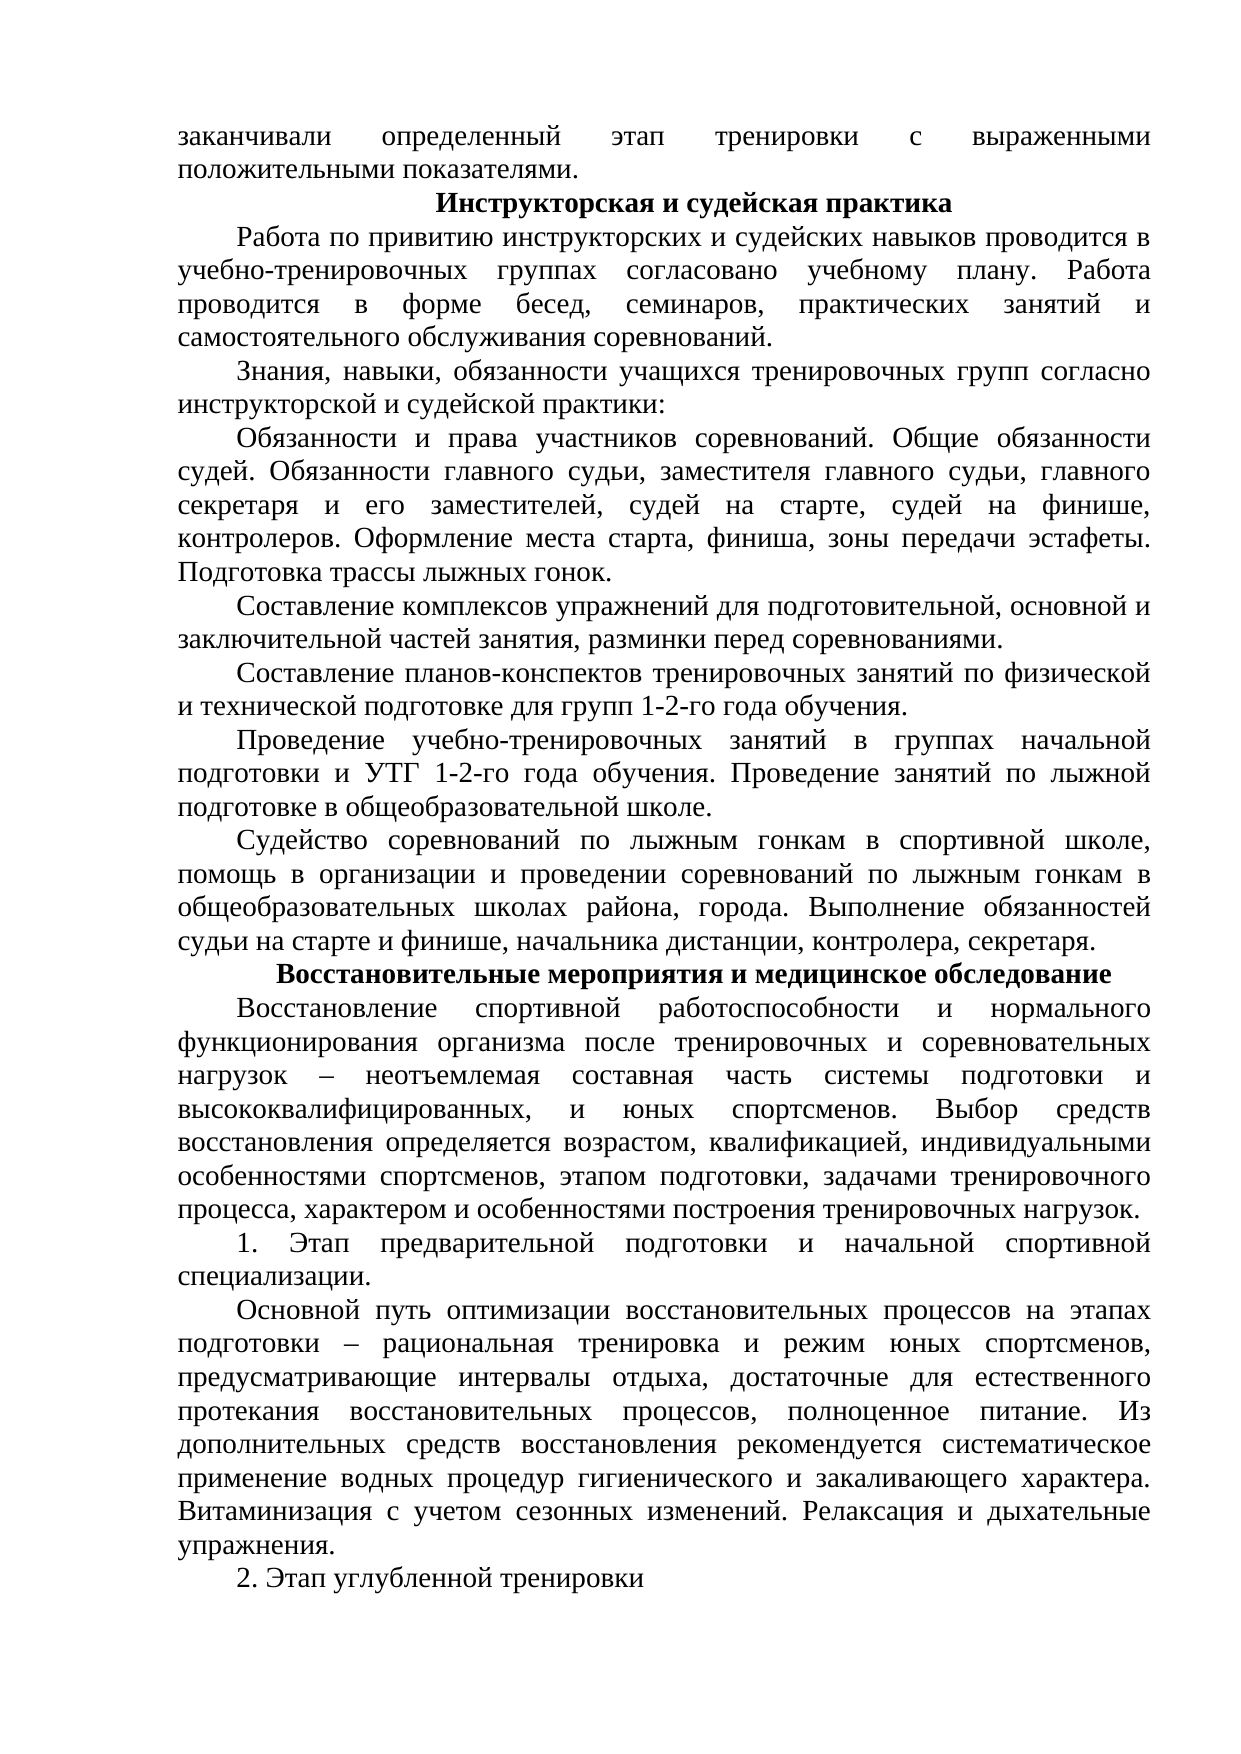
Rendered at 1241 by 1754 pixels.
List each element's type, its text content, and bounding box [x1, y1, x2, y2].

text Составление комплексов упражнений для подготовительной, основной и заключительной частей занятия, разминки перед соревнованиями. [177, 588, 1152, 655]
text Проведение учебно-тренировочных занятий в группах начальной подготовки и УТГ 1-2-го года обучения. Проведение занятий по лыжной подготовке в общеобразовательной школе. [177, 722, 1152, 822]
text Инструкторская и судейская практика [177, 185, 1152, 219]
text 1. Этап предварительной подготовки и начальной спортивной специализации. [177, 1225, 1152, 1292]
text Основной путь оптимизации восстановительных процессов на этапах подготовки – рациональная тренировка и режим юных спортсменов, предусматривающие интервалы отдыха, достаточные для естественного протекания восстановительных процессов, полноценное питание. Из дополнительных средств восстановления рекомендуется систематическое применение водных процедур гигиенического и закаливающего характера. Витаминизация с учетом сезонных изменений. Релаксация и дыхательные упражнения. [177, 1292, 1152, 1560]
text Составление планов-конспектов тренировочных занятий по физической и технической подготовке для групп 1-2-го года обучения. [177, 655, 1152, 722]
text Восстановление спортивной работоспособности и нормального функционирования организма после тренировочных и соревновательных нагрузок – неотъемлемая составная часть системы подготовки и высококвалифицированных, и юных спортсменов. Выбор средств восстановления определяется возрастом, квалификацией, индивидуальными особенностями спортсменов, этапом подготовки, задачами тренировочного процесса, характером и особенностями построения тренировочных нагрузок. [177, 990, 1152, 1225]
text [177, 118, 1152, 185]
text Знания, навыки, обязанности учащихся тренировочных групп согласно инструкторской и судейской практики: [177, 353, 1152, 420]
text Восстановительные мероприятия и медицинское обследование [177, 957, 1152, 990]
text 2. Этап углубленной тренировки [177, 1560, 1152, 1594]
text Работа по привитию инструкторских и судейских навыков проводится в учебно-тренировочных группах согласовано учебному плану. Работа проводится в форме бесед, семинаров, практических занятий и самостоятельного обслуживания соревнований. [177, 219, 1152, 353]
text Судейство соревнований по лыжным гонкам в спортивной школе, помощь в организации и проведении соревнований по лыжным гонкам в общеобразовательных школах района, города. Выполнение обязанностей судьи на старте и финише, начальника дистанции, контролера, секретаря. [177, 822, 1152, 957]
text Обязанности и права участников соревнований. Общие обязанности судей. Обязанности главного судьи, заместителя главного судьи, главного секретаря и его заместителей, судей на старте, судей на финише, контролеров. Оформление места старта, финиша, зоны передачи эстафеты. Подготовка трассы лыжных гонок. [177, 420, 1152, 588]
